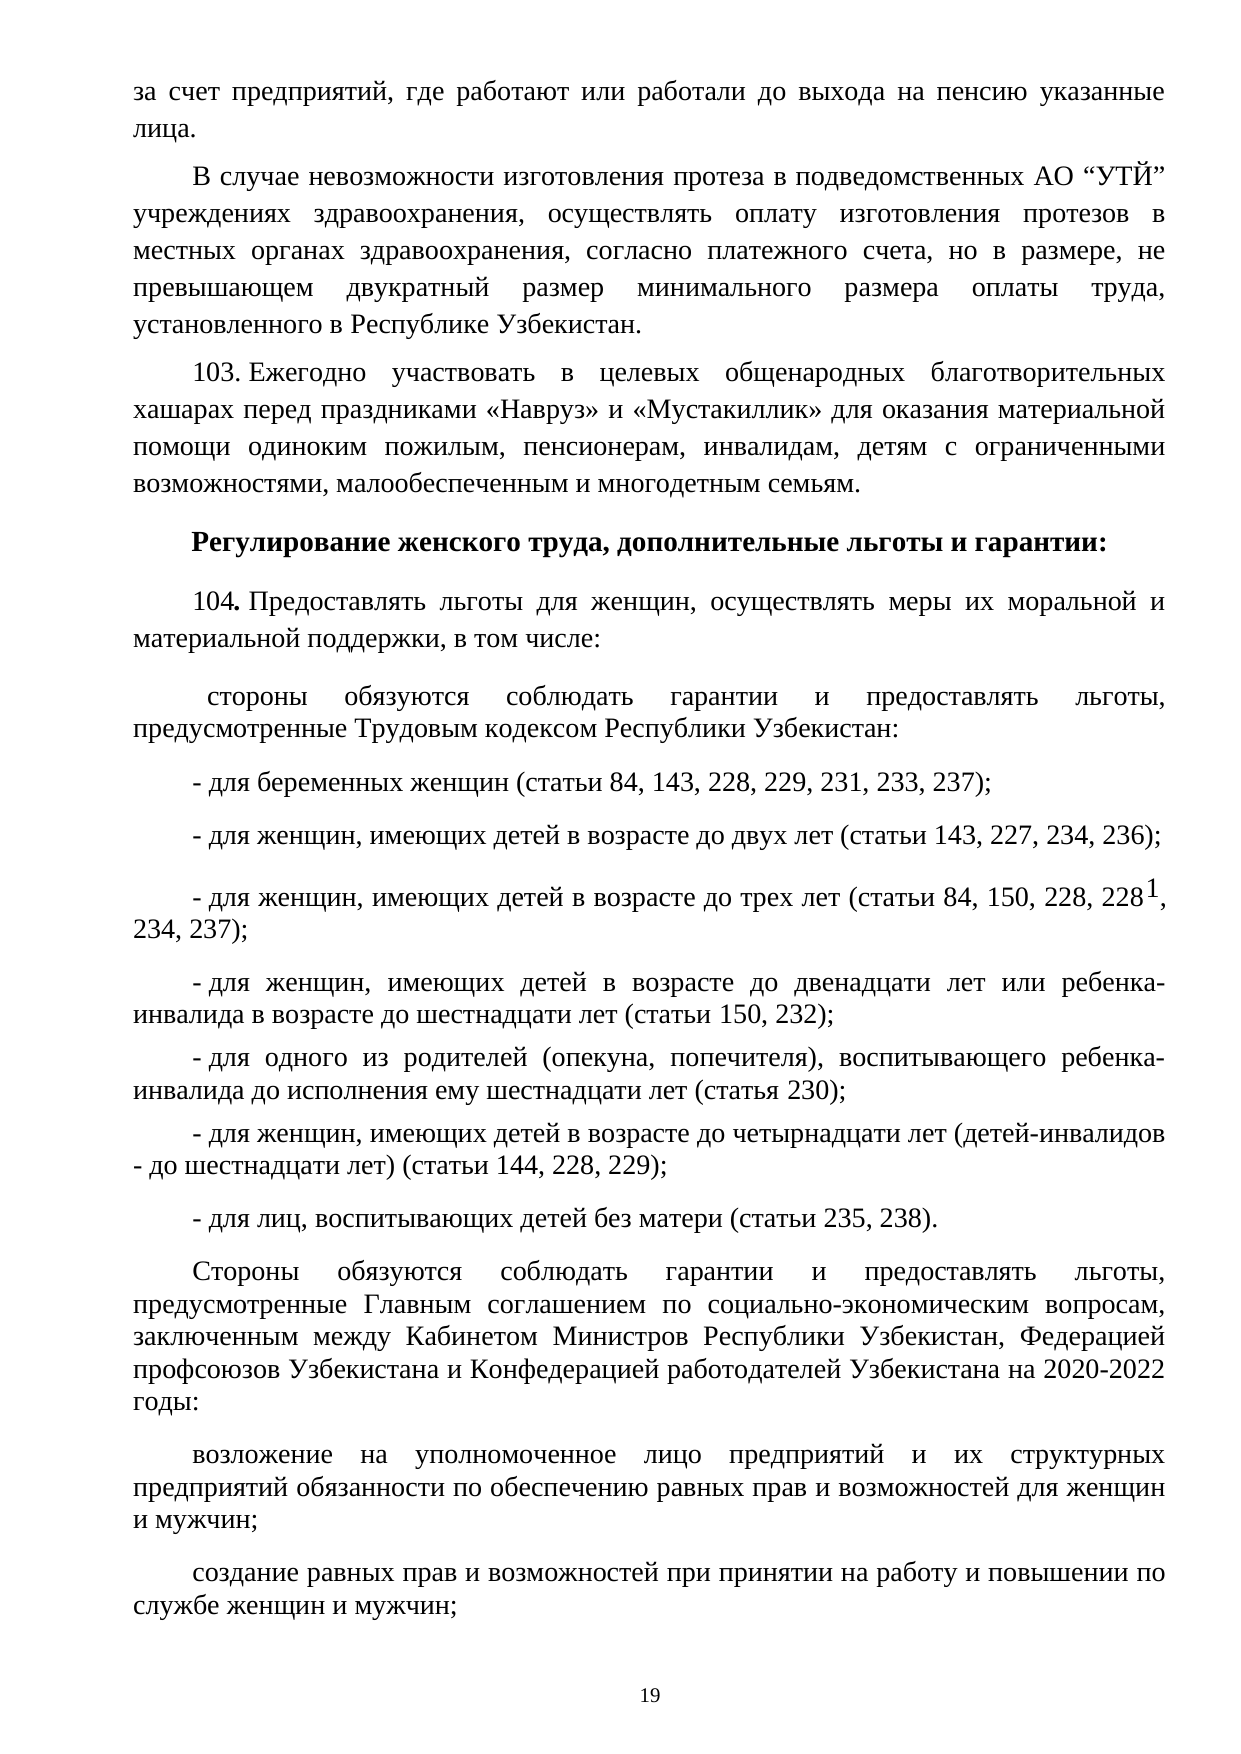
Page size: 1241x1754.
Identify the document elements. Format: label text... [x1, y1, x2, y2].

text В случае невозможности изготовления протеза в подведомственных АО “УТЙ” учреждениях здравоохранения, осуществлять оплату изготовления протезов в местных органах здравоохранения, согласно платежного счета, но в размере, не превышающем двукратный размер минимального размера оплаты труда, установленного в Республике Узбекистан. [133, 159, 1167, 340]
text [133, 74, 1167, 143]
text - для одного из родителей (опекуна, попечителя), воспитывающего ребенка-инвалида до исполнения ему шестнадцати лет (статья 230); [133, 1040, 1167, 1105]
text - для женщин, имеющих детей в возрасте до четырнадцати лет (детей-инвалидов - до шестнадцати лет) (статьи 144, 228, 229); [133, 1116, 1167, 1180]
text - для женщин, имеющих детей в возрасте до трех лет (статьи 84, 150, 228, 2281, 234, 237); [133, 871, 1167, 944]
text Стороны обязуются соблюдать гарантии и предоставлять льготы, предусмотренные Главным соглашением по социально-экономическим вопросам, заключенным между Кабинетом Министров Республики Узбекистан, Федерацией профсоюзов Узбекистана и Конфедерацией работодателей Узбекистана на 2020-2022 годы: [133, 1254, 1167, 1416]
text - для женщин, имеющих детей в возрасте до двух лет (статьи 143, 227, 234, 236); [133, 818, 1167, 850]
text стороны обязуются соблюдать гарантии и предоставлять льготы, предусмотренные Трудовым кодексом Республики Узбекистан: [133, 679, 1167, 744]
text - для лиц, воспитывающих детей без матери (статьи 235, 238). [133, 1201, 1167, 1234]
text создание равных прав и возможностей при принятии на работу и повышении по службе женщин и мужчин; [133, 1555, 1167, 1620]
text 104. Предоставлять льготы для женщин, осуществлять меры их моральной и материальной поддержки, в том числе: [133, 584, 1167, 653]
text - для беременных женщин (статьи 84, 143, 228, 229, 231, 233, 237); [133, 765, 1167, 797]
text - для женщин, имеющих детей в возрасте до двенадцати лет или ребенка-инвалида в возрасте до шестнадцати лет (статьи 150, 232); [133, 965, 1167, 1030]
text возложение на уполномоченное лицо предприятий и их структурных предприятий обязанности по обеспечению равных прав и возможностей для женщин и мужчин; [133, 1437, 1167, 1534]
text Регулирование женского труда, дополнительные льготы и гарантии: [133, 524, 1167, 558]
text 103. Ежегодно участвовать в целевых общенародных благотворительных хашарах перед праздниками «Навруз» и «Мустакиллик» для оказания материальной помощи одиноким пожилым, пенсионерам, инвалидам, детям с ограниченными возможностями, малообеспеченным и многодетным семьям. [133, 355, 1167, 499]
